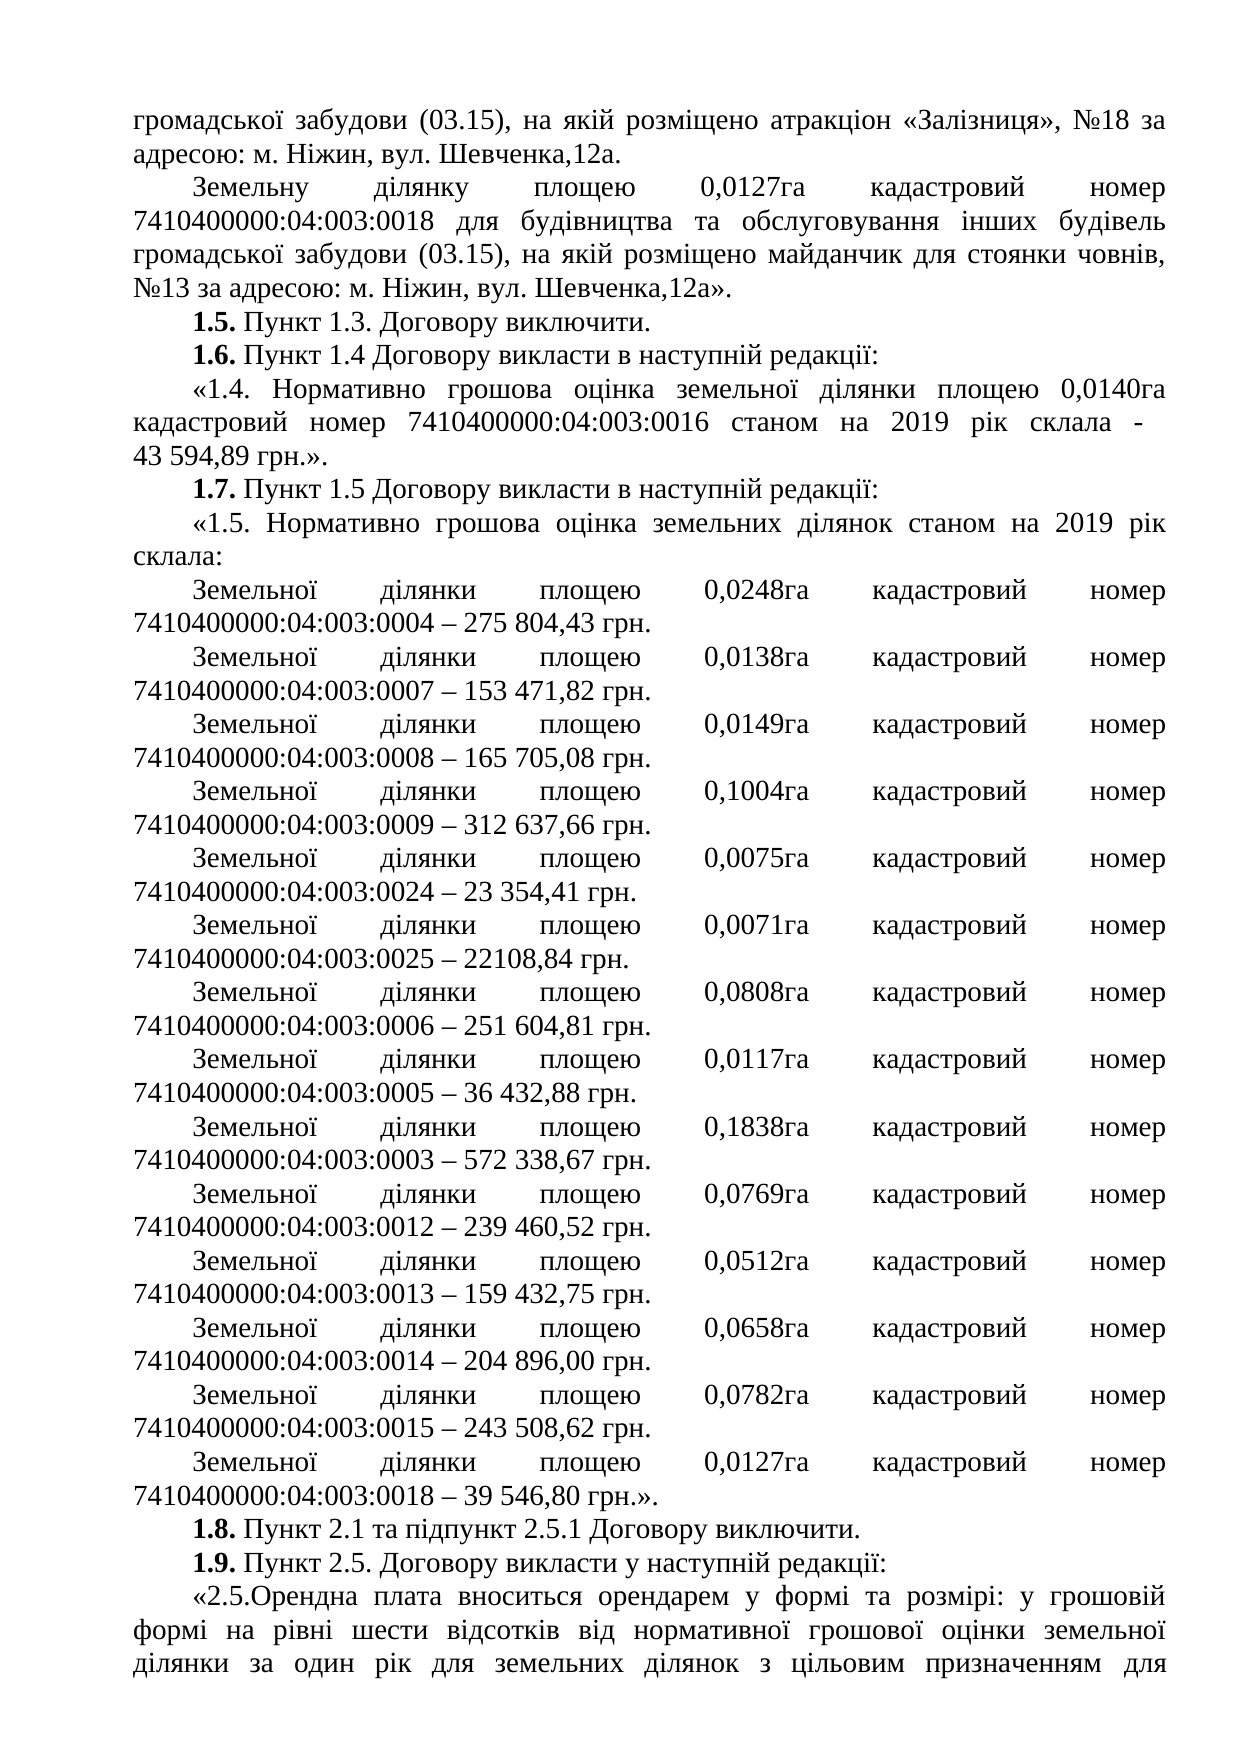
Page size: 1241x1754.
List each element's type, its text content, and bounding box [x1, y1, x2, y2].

text 1.5. Пункт 1.3. Договору виключити. [133, 304, 1167, 337]
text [133, 1578, 1167, 1679]
text Земельної ділянки площею 0,1004га кадастровий номер 7410400000:04:003:0009 – 312 637,66 грн. [133, 773, 1167, 840]
text 1.6. Пункт 1.4 Договору викласти в наступній редакції: [133, 337, 1167, 371]
text Земельної ділянки площею 0,0248га кадастровий номер 7410400000:04:003:0004 – 275 804,43 грн. [133, 572, 1167, 639]
text Земельної ділянки площею 0,1838га кадастровий номер 7410400000:04:003:0003 – 572 338,67 грн. [133, 1109, 1167, 1176]
text Земельної ділянки площею 0,0769га кадастровий номер 7410400000:04:003:0012 – 239 460,52 грн. [133, 1176, 1167, 1243]
text 1.7. Пункт 1.5 Договору викласти в наступній редакції: [133, 471, 1167, 505]
text Земельної ділянки площею 0,0782га кадастровий номер 7410400000:04:003:0015 – 243 508,62 грн. [133, 1377, 1167, 1444]
text Земельної ділянки площею 0,0808га кадастровий номер 7410400000:04:003:0006 – 251 604,81 грн. [133, 974, 1167, 1042]
text «1.5. Нормативно грошова оцінка земельних ділянок станом на 2019 рік склала: [133, 505, 1167, 572]
text «1.4. Нормативно грошова оцінка земельної ділянки площею 0,0140га кадастровий номер 7410400000:04:003:0016 станом на 2019 рік склала - 43 594,89 грн.». [133, 371, 1167, 471]
text Земельної ділянки площею 0,0071га кадастровий номер 7410400000:04:003:0025 – 22108,84 грн. [133, 907, 1167, 974]
text Земельної ділянки площею 0,0127га кадастровий номер 7410400000:04:003:0018 – 39 546,80 грн.». [133, 1444, 1167, 1511]
text 1.9. Пункт 2.5. Договору викласти у наступній редакції: [133, 1545, 1167, 1578]
text Земельну ділянку площею 0,0127га кадастровий номер 7410400000:04:003:0018 для будівництва та обслуговування інших будівель громадської забудови (03.15), на якій розміщено майданчик для стоянки човнів, №13 за адресою: м. Ніжин, вул. Шевченка,12а». [133, 169, 1167, 304]
text Земельної ділянки площею 0,0138га кадастровий номер 7410400000:04:003:0007 – 153 471,82 грн. [133, 639, 1167, 706]
text Земельної ділянки площею 0,0512га кадастровий номер 7410400000:04:003:0013 – 159 432,75 грн. [133, 1243, 1167, 1310]
text Земельної ділянки площею 0,0117га кадастровий номер 7410400000:04:003:0005 – 36 432,88 грн. [133, 1042, 1167, 1109]
text 1.8. Пункт 2.1 та підпункт 2.5.1 Договору виключити. [133, 1511, 1167, 1545]
text Земельної ділянки площею 0,0658га кадастровий номер 7410400000:04:003:0014 – 204 896,00 грн. [133, 1310, 1167, 1377]
text Земельної ділянки площею 0,0149га кадастровий номер 7410400000:04:003:0008 – 165 705,08 грн. [133, 706, 1167, 773]
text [133, 102, 1167, 169]
text Земельної ділянки площею 0,0075га кадастровий номер 7410400000:04:003:0024 – 23 354,41 грн. [133, 840, 1167, 907]
